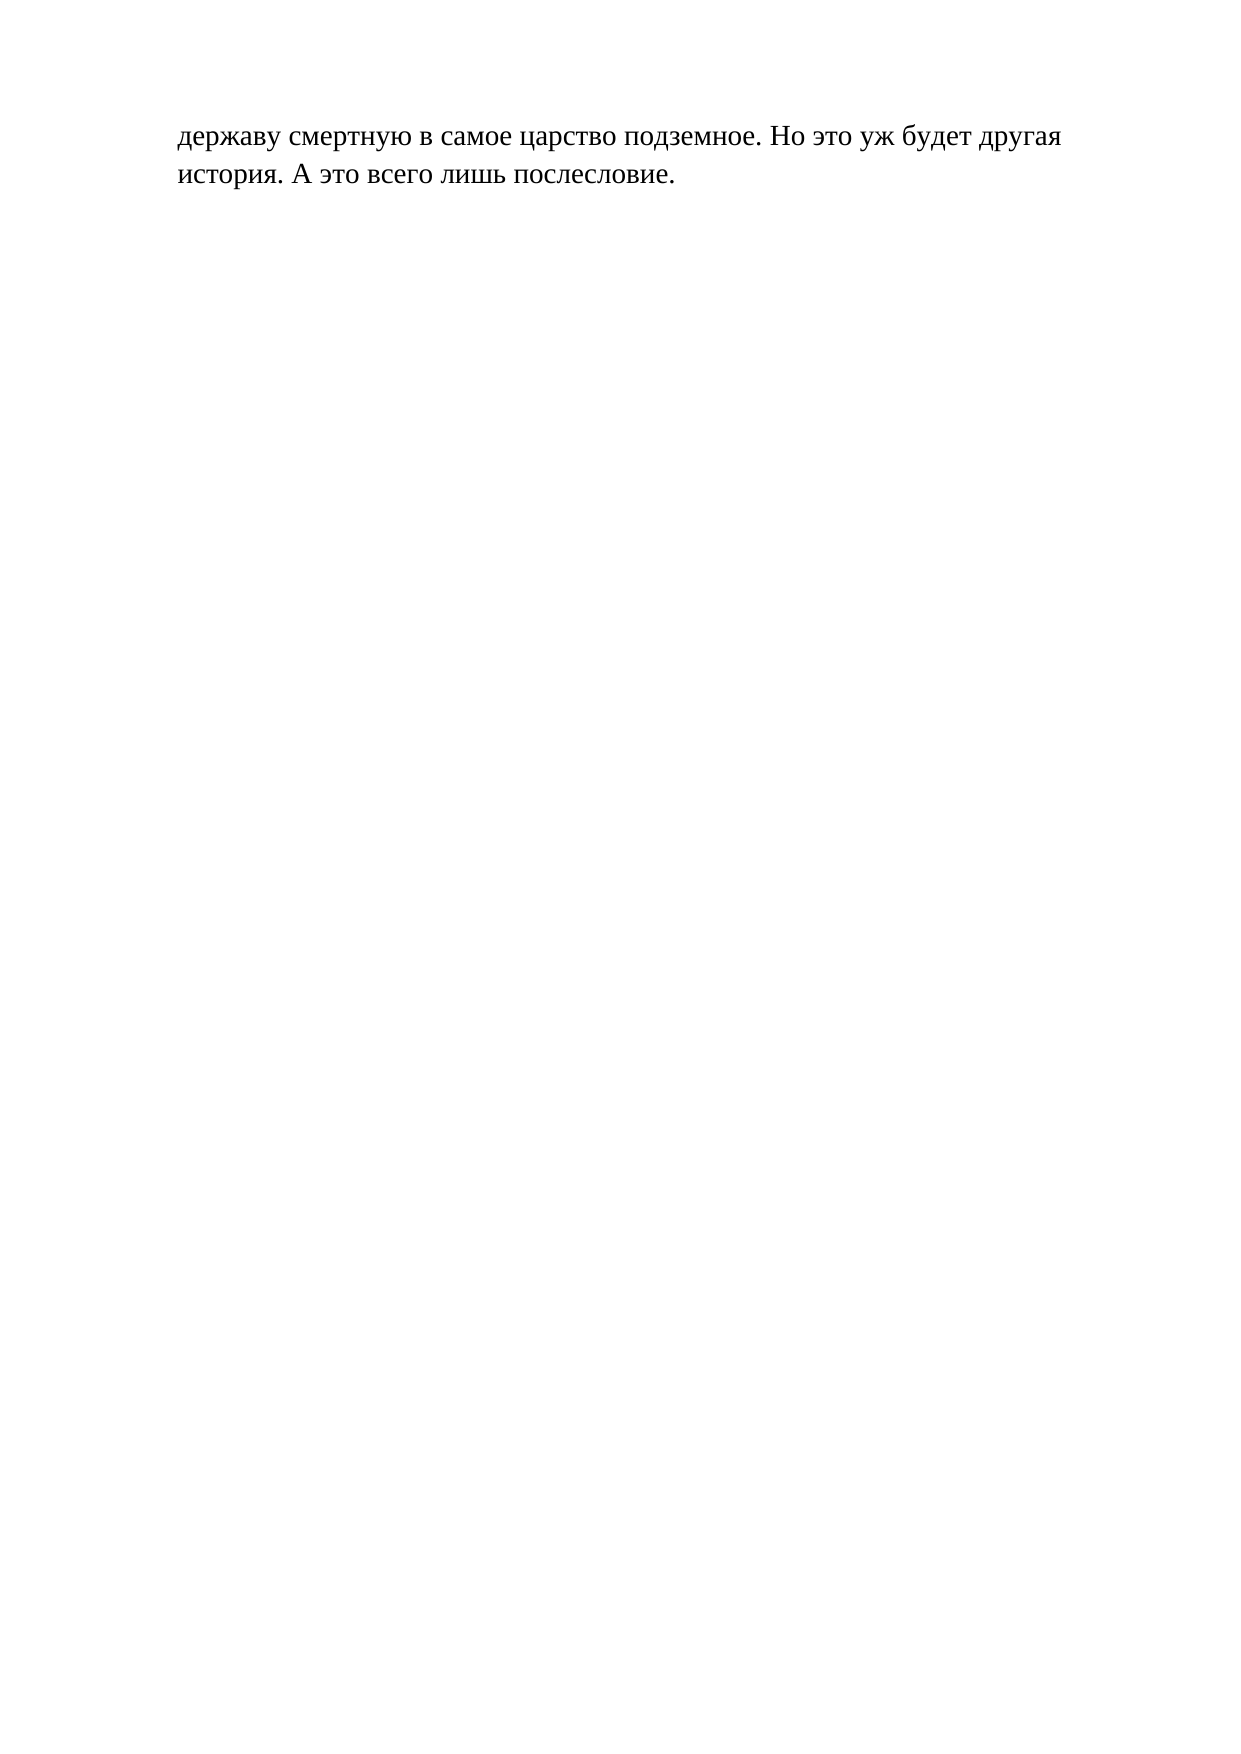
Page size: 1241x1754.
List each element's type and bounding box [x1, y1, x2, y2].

text [177, 118, 1152, 190]
